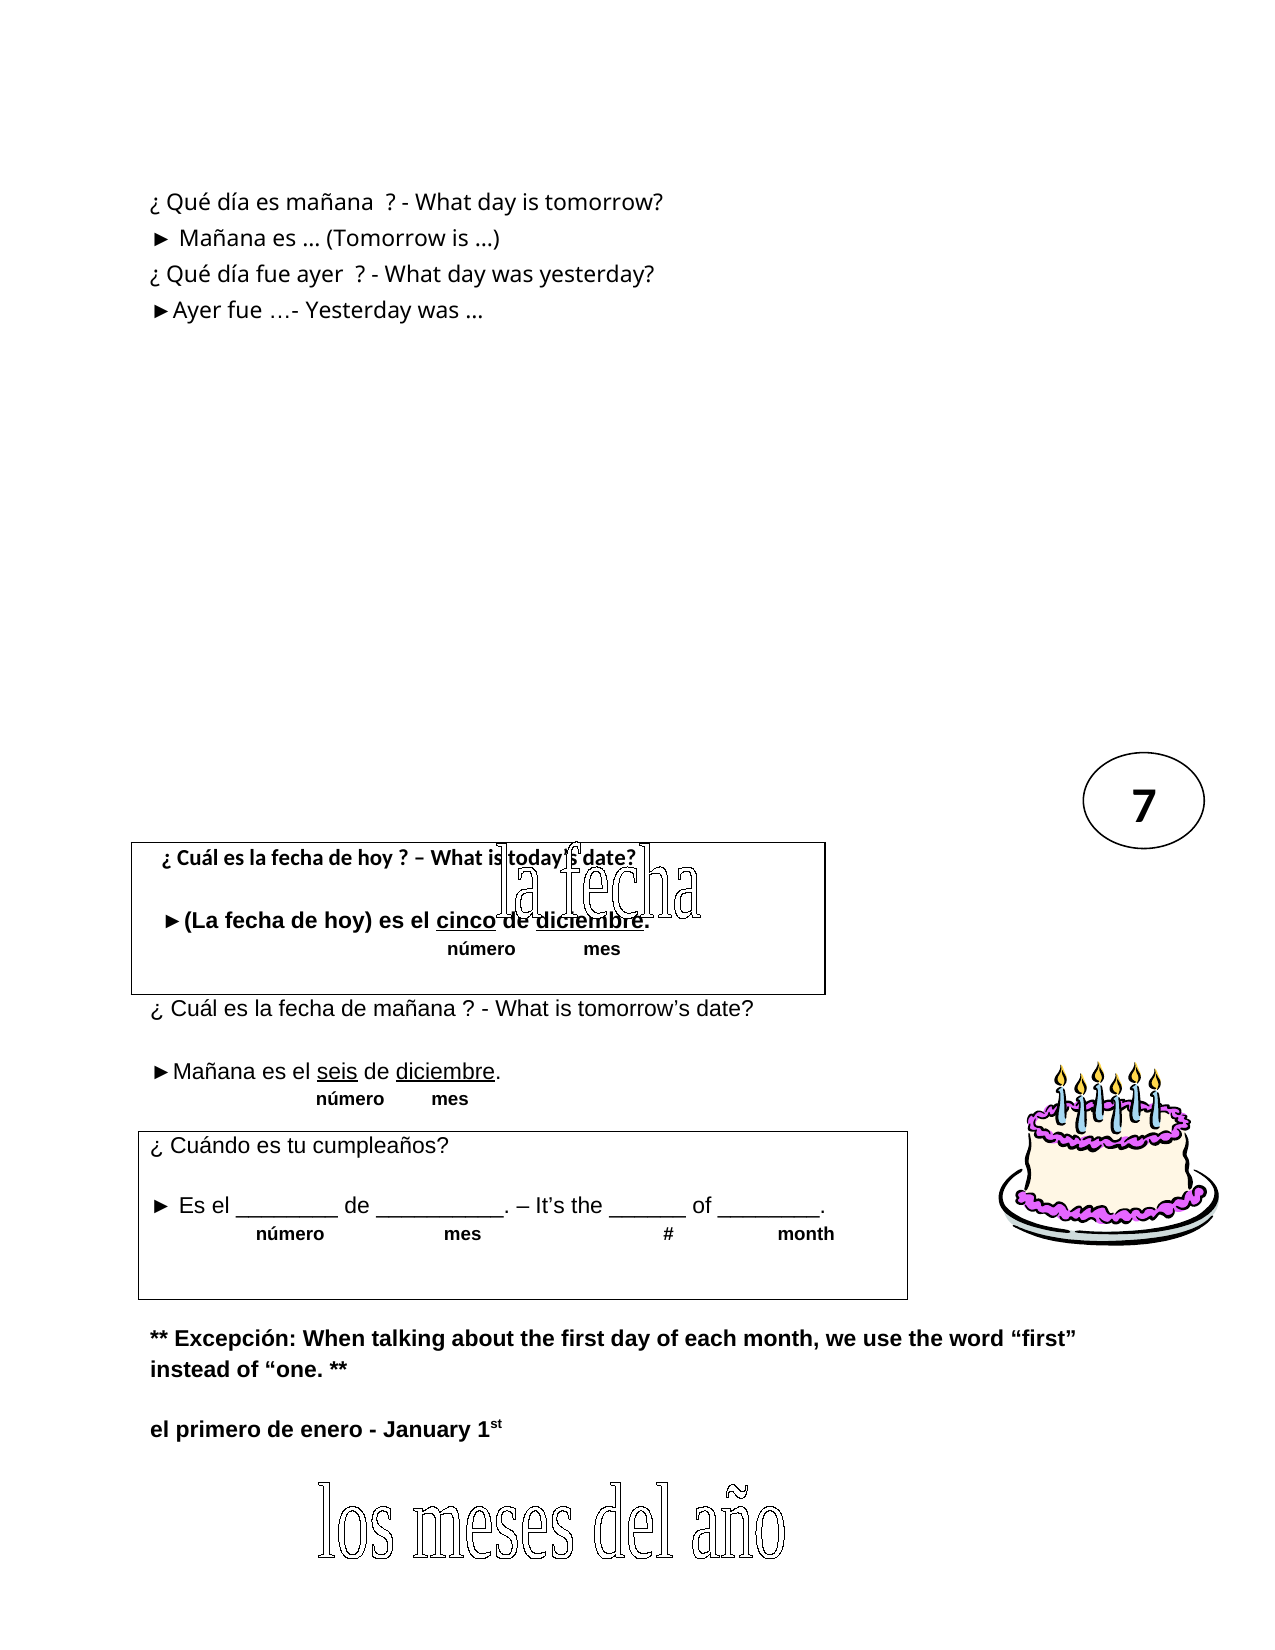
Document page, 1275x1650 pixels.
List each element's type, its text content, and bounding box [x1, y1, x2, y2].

text ►Ayer fue …- Yesterday was … [150, 294, 1125, 325]
table_header ¿ Cuál es la fecha de hoy ? – What is today’s date? ►(La fecha de hoy) es el cinco de diciembre. número mes [132, 843, 824, 994]
text ► Mañana es … (Tomorrow is …) [150, 222, 1125, 253]
text ** Excepción: When talking about the first day of each month, we use the word “first” instead of “one. ** [150, 1325, 1125, 1382]
text ►Mañana es el seis de diciembre. [150, 1058, 1125, 1084]
table_header ¿ Cuándo es tu cumpleaños? ► Es el ________ de __________. – It’s the ______ of ________. número mes # month [139, 1132, 907, 1299]
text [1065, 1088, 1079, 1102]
text ¿ Cuál es la fecha de mañana ? - What is tomorrow’s date? [150, 995, 1125, 1022]
text el primero de enero - January 1st [150, 1416, 1125, 1442]
text número mes [150, 1088, 1059, 1109]
text ¿ Qué día es mañana ? - What day is tomorrow? [150, 186, 1125, 217]
text ¿ Qué día fue ayer ? - What day was yesterday? [150, 258, 1125, 289]
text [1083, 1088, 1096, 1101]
